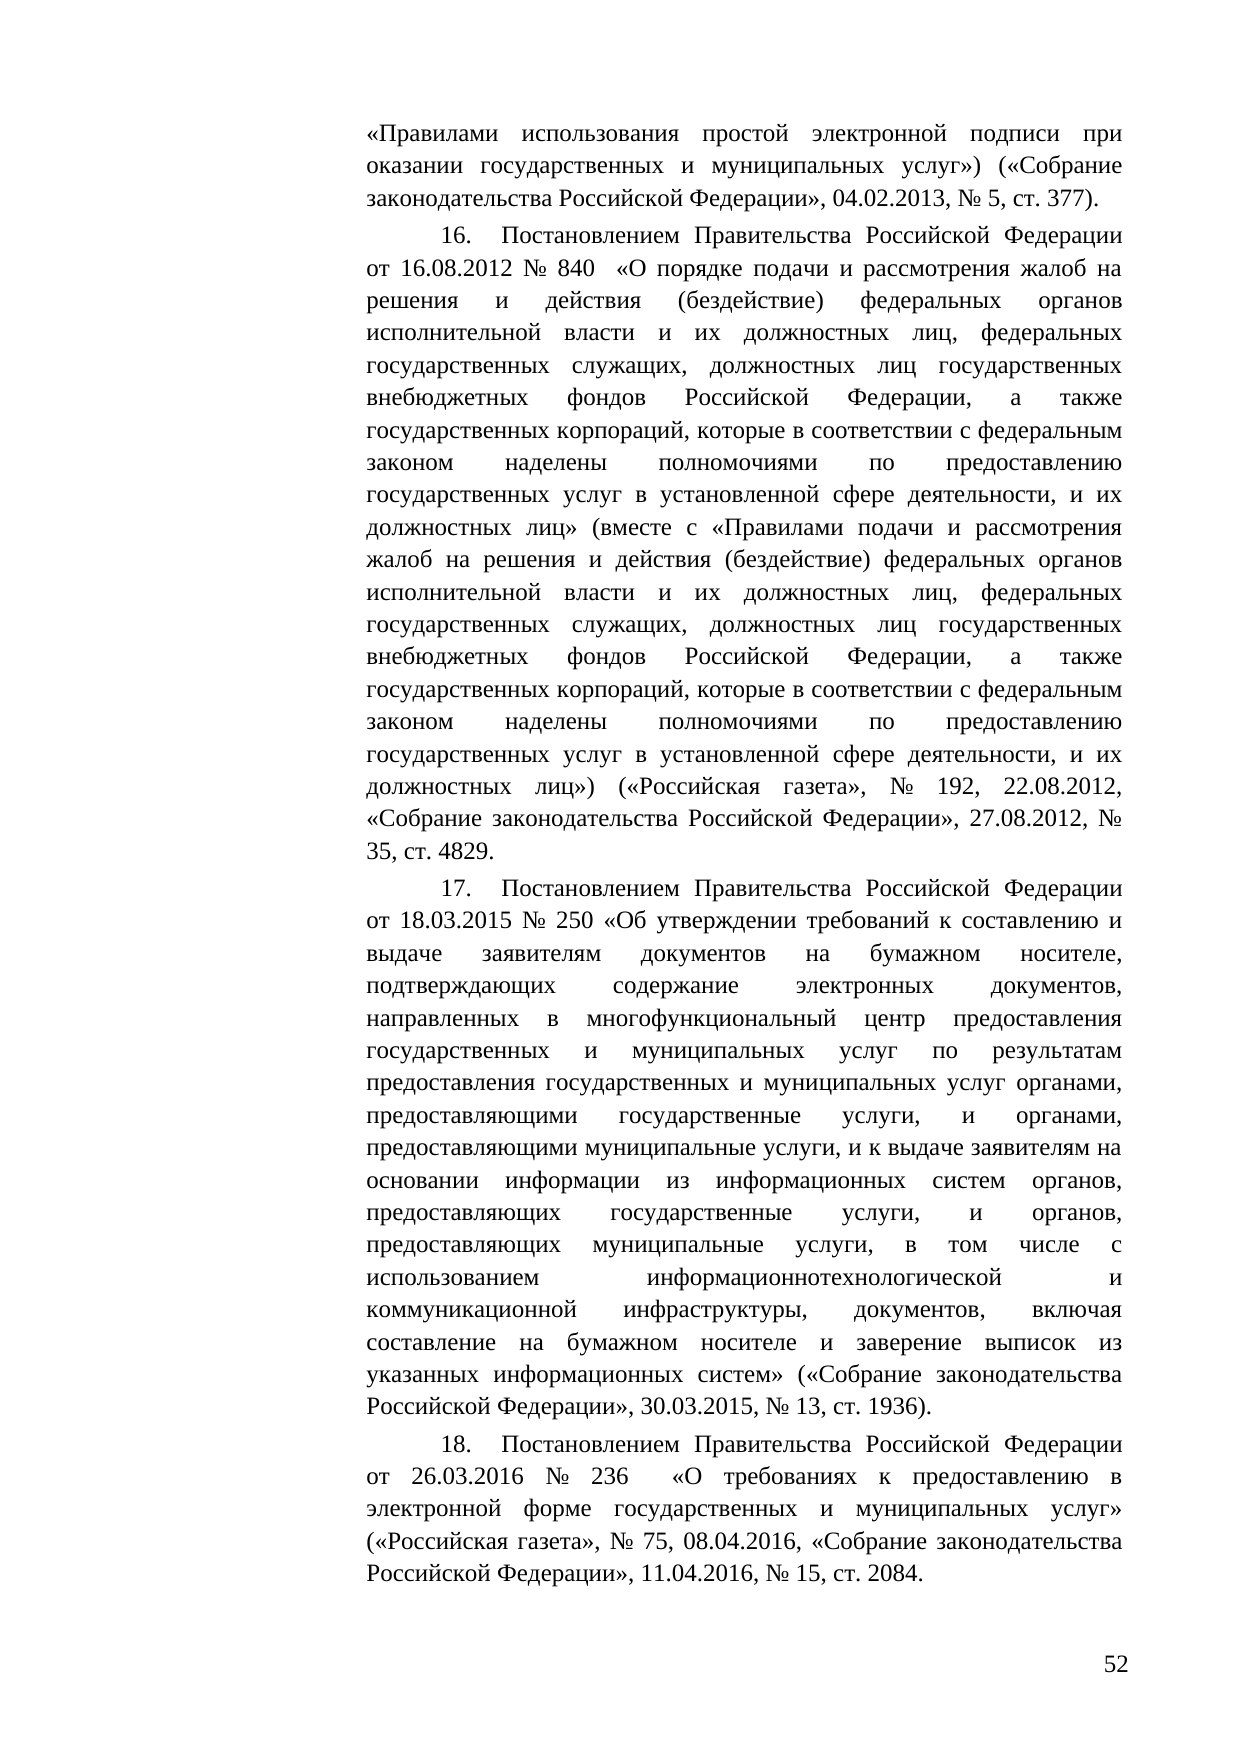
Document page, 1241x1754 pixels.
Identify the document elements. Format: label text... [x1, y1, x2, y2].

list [366, 118, 1123, 212]
list Постановлением Правительства Российской Федерации от 16.08.2012 № 840 «О порядке подачи и рассмотрения жалоб на решения и действия (бездействие) федеральных органов исполнительной власти и их должностных лиц, федеральных государственных служащих, должностных лиц государственных внебюджетных фондов Российской Федерации, а также государственных корпораций, которые в соответствии с федеральным законом наделены полномочиями по предоставлению государственных услуг в установленной сфере деятельности, и их должностных лиц» (вместе с «Правилами подачи и рассмотрения жалоб на решения и действия (бездействие) федеральных органов исполнительной власти и их должностных лиц, федеральных государственных служащих, должностных лиц государственных внебюджетных фондов Российской Федерации, а также государственных корпораций, которые в соответствии с федеральным законом наделены полномочиями по предоставлению государственных услуг в установленной сфере деятельности, и их должностных лиц») («Российская газета», № 192, 22.08.2012, «Собрание законодательства Российской Федерации», 27.08.2012, № 35, ст. 4829. [366, 220, 1123, 864]
list Постановлением Правительства Российской Федерации от 18.03.2015 № 250 «Об утверждении требований к составлению и выдаче заявителям документов на бумажном носителе, подтверждающих содержание электронных документов, направленных в многофункциональный центр предоставления государственных и муниципальных услуг по результатам предоставления государственных и муниципальных услуг органами, предоставляющими государственные услуги, и органами, предоставляющими муниципальные услуги, и к выдаче заявителям на основании информации из информационных систем органов, предоставляющих государственные услуги, и органов, предоставляющих муниципальные услуги, в том числе с использованием информационнотехнологической и коммуникационной инфраструктуры, документов, включая составление на бумажном носителе и заверение выписок из указанных информационных систем» («Собрание законодательства Российской Федерации», 30.03.2015, № 13, ст. 1936). [366, 873, 1123, 1420]
list Постановлением Правительства Российской Федерации от 26.03.2016 № 236 «О требованиях к предоставлению в электронной форме государственных и муниципальных услуг» («Российская газета», № 75, 08.04.2016, «Собрание законодательства Российской Федерации», 11.04.2016, № 15, ст. 2084. [366, 1429, 1123, 1587]
